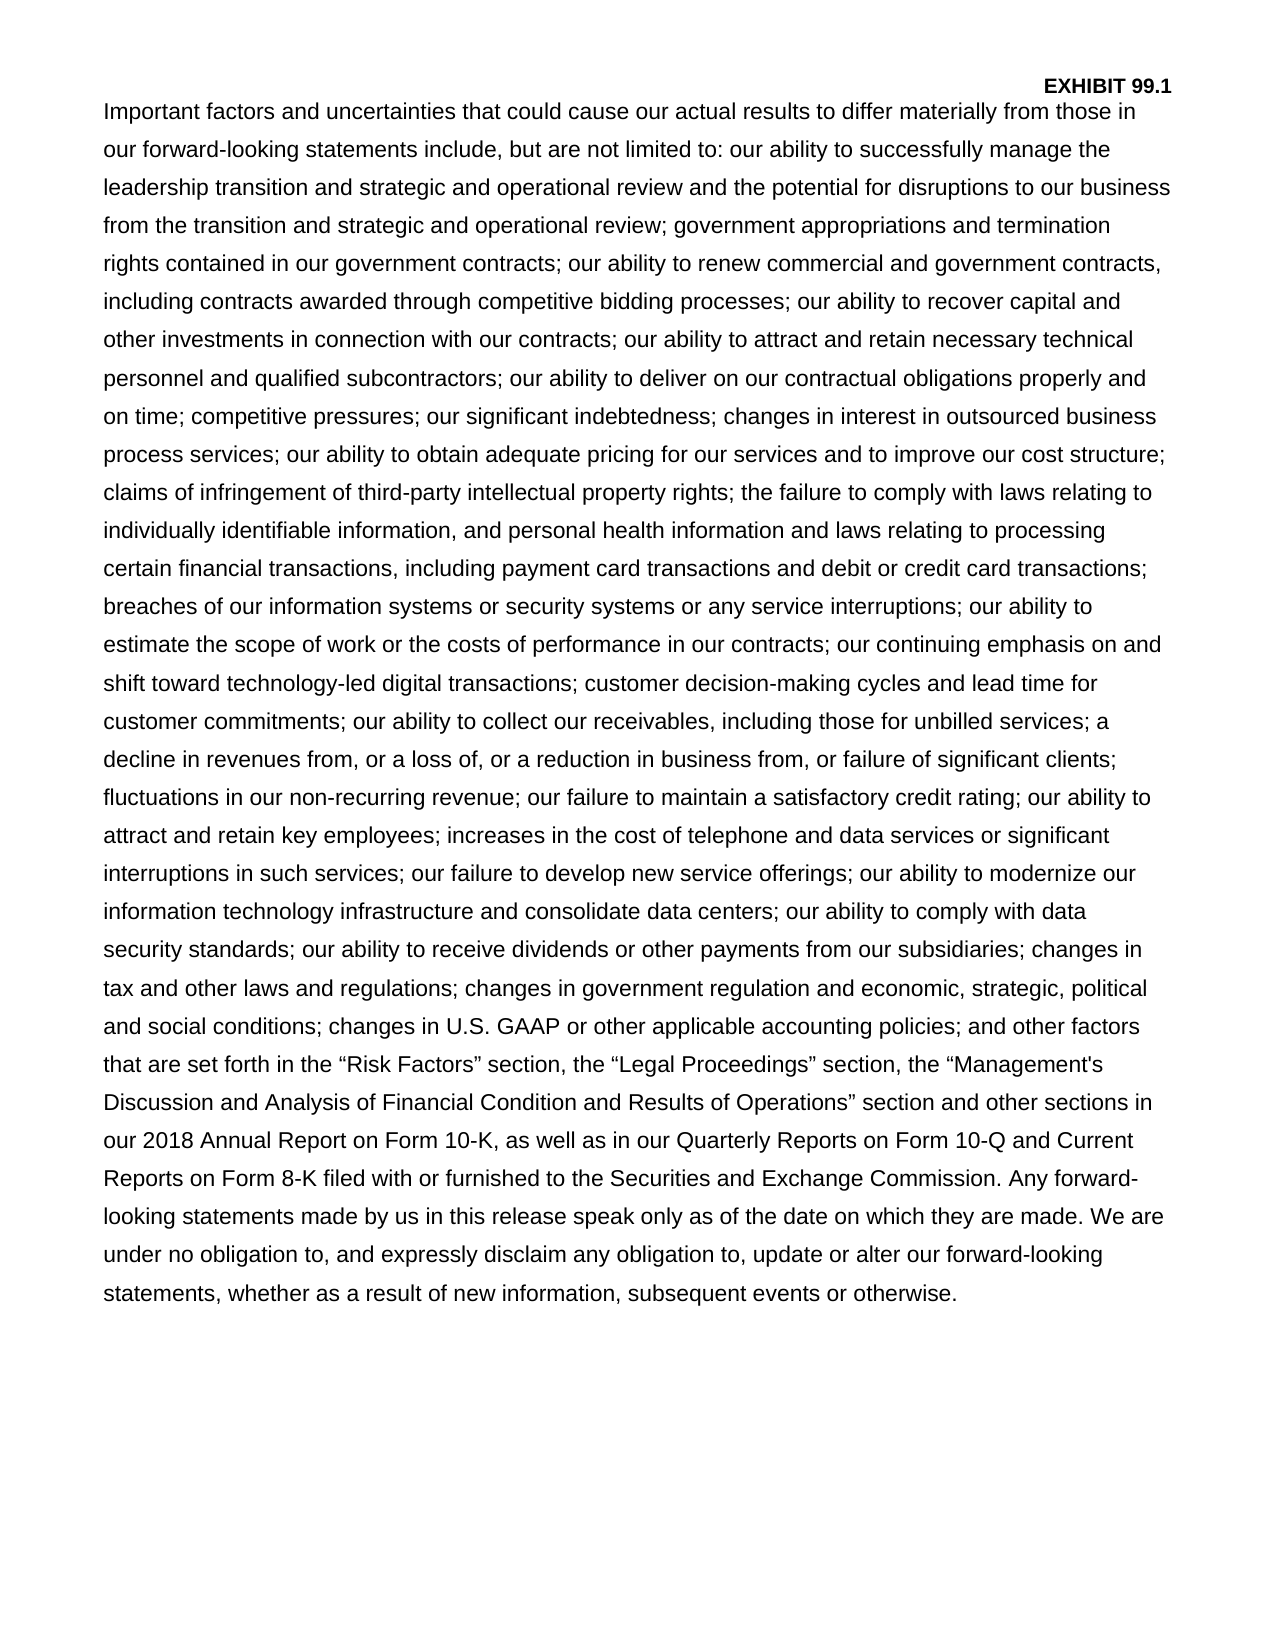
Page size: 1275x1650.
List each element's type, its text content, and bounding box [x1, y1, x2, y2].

text Important factors and uncertainties that could cause our actual results to differ materially from those in our forward-looking statements include, but are not limited to: our ability to successfully manage the leadership transition and strategic and operational review and the potential for disruptions to our business from the transition and strategic and operational review; government appropriations and termination rights contained in our government contracts; our ability to renew commercial and government contracts, including contracts awarded through competitive bidding processes; our ability to recover capital and other investments in connection with our contracts; our ability to attract and retain necessary technical personnel and qualified subcontractors; our ability to deliver on our contractual obligations properly and on time; competitive pressures; our significant indebtedness; changes in interest in outsourced business process services; our ability to obtain adequate pricing for our services and to improve our cost structure; claims of infringement of third-party intellectual property rights; the failure to comply with laws relating to individually identifiable information, and personal health information and laws relating to processing certain financial transactions, including payment card transactions and debit or credit card transactions; breaches of our information systems or security systems or any service interruptions; our ability to estimate the scope of work or the costs of performance in our contracts; our continuing emphasis on and shift toward technology-led digital transactions; customer decision-making cycles and lead time for customer commitments; our ability to collect our receivables, including those for unbilled services; a decline in revenues from, or a loss of, or a reduction in business from, or failure of significant clients; fluctuations in our non-recurring revenue; our failure to maintain a satisfactory credit rating; our ability to attract and retain key employees; increases in the cost of telephone and data services or significant interruptions in such services; our failure to develop new service offerings; our ability to modernize our information technology infrastructure and consolidate data centers; our ability to comply with data security standards; our ability to receive dividends or other payments from our subsidiaries; changes in tax and other laws and regulations; changes in government regulation and economic, strategic, political and social conditions; changes in U.S. GAAP or other applicable accounting policies; and other factors that are set forth in the “Risk Factors” section, the “Legal Proceedings” section, the “Management's Discussion and Analysis of Financial Condition and Results of Operations” section and other sections in our 2018 Annual Report on Form 10-K, as well as in our Quarterly Reports on Form 10-Q and Current Reports on Form 8-K filed with or furnished to the Securities and Exchange Commission. Any forward-looking statements made by us in this release speak only as of the date on which they are made. We are under no obligation to, and expressly disclaim any obligation to, update or alter our forward-looking statements, whether as a result of new information, subsequent events or otherwise. [103, 98, 1172, 1306]
